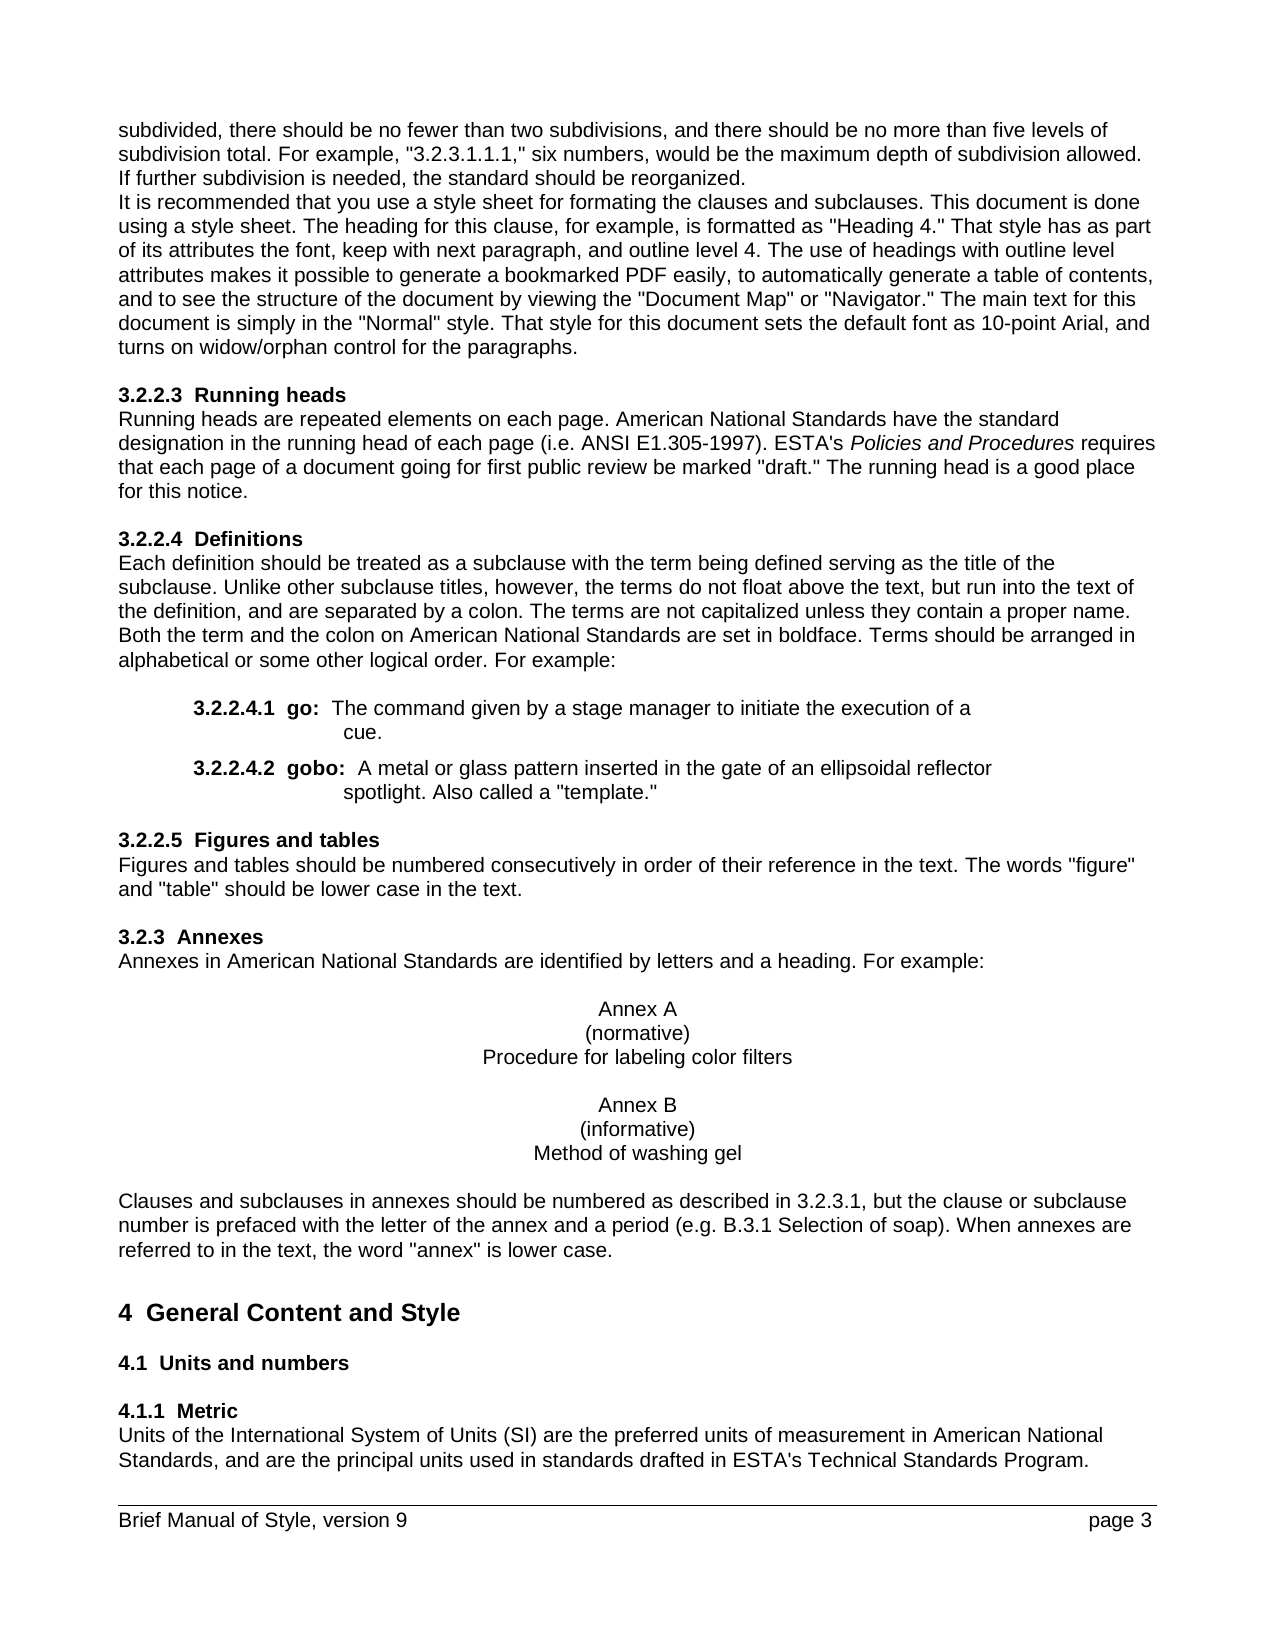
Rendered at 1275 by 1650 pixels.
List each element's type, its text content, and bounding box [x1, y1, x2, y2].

subtitle 4.1 Units and numbers [118, 1351, 1157, 1375]
text Procedure for labeling color filters [118, 1045, 1157, 1069]
text Annex B [118, 1093, 1157, 1117]
text 3.2.2.4.1 go: The command given by a stage manager to initiate the execution of a cue. [193, 696, 1082, 744]
subtitle 3.2.2.4 Definitions [118, 527, 1157, 551]
text (normative) [118, 1021, 1157, 1045]
text Method of washing gel [118, 1141, 1157, 1165]
subtitle 3.2.2.5 Figures and tables [118, 828, 1157, 852]
text 3.2.2.4.2 gobo: A metal or glass pattern inserted in the gate of an ellipsoidal reflector spotlight. Also called a "template." [193, 756, 1082, 804]
text Annexes in American National Standards are identified by letters and a heading. For example: [118, 949, 1157, 973]
text (informative) [118, 1117, 1157, 1141]
subtitle 4.1.1 Metric [118, 1399, 1157, 1423]
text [118, 118, 1157, 190]
text It is recommended that you use a style sheet for formating the clauses and subclauses. This document is done using a style sheet. The heading for this clause, for example, is formatted as "Heading 4." That style has as part of its attributes the font, keep with next paragraph, and outline level 4. The use of headings with outline level attributes makes it possible to generate a bookmarked PDF easily, to automatically generate a table of contents, and to see the structure of the document by viewing the "Document Map" or "Navigator." The main text for this document is simply in the "Normal" style. That style for this document sets the default font as 10-point Arial, and turns on widow/orphan control for the paragraphs. [118, 190, 1157, 359]
text Each definition should be treated as a subclause with the term being defined serving as the title of the subclause. Unlike other subclause titles, however, the terms do not float above the text, but run into the text of the definition, and are separated by a colon. The terms are not capitalized unless they contain a proper name. Both the term and the colon on American National Standards are set in boldface. Terms should be arranged in alphabetical or some other logical order. For example: [118, 551, 1157, 672]
subtitle 3.2.3 Annexes [118, 925, 1157, 949]
text Running heads are repeated elements on each page. American National Standards have the standard designation in the running head of each page (i.e. ANSI E1.305-1997). ESTA's Policies and Procedures requires that each page of a document going for first public review be marked "draft." The running head is a good place for this notice. [118, 407, 1157, 503]
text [118, 1423, 1157, 1472]
text Figures and tables should be numbered consecutively in order of their reference in the text. The words "figure" and "table" should be lower case in the text. [118, 852, 1157, 901]
subtitle 4 General Content and Style [118, 1298, 1157, 1327]
subtitle 3.2.2.3 Running heads [118, 383, 1157, 407]
text Annex A [118, 997, 1157, 1021]
text Clauses and subclauses in annexes should be numbered as described in 3.2.3.1, but the clause or subclause number is prefaced with the letter of the annex and a period (e.g. B.3.1 Selection of soap). When annexes are referred to in the text, the word "annex" is lower case. [118, 1189, 1157, 1262]
